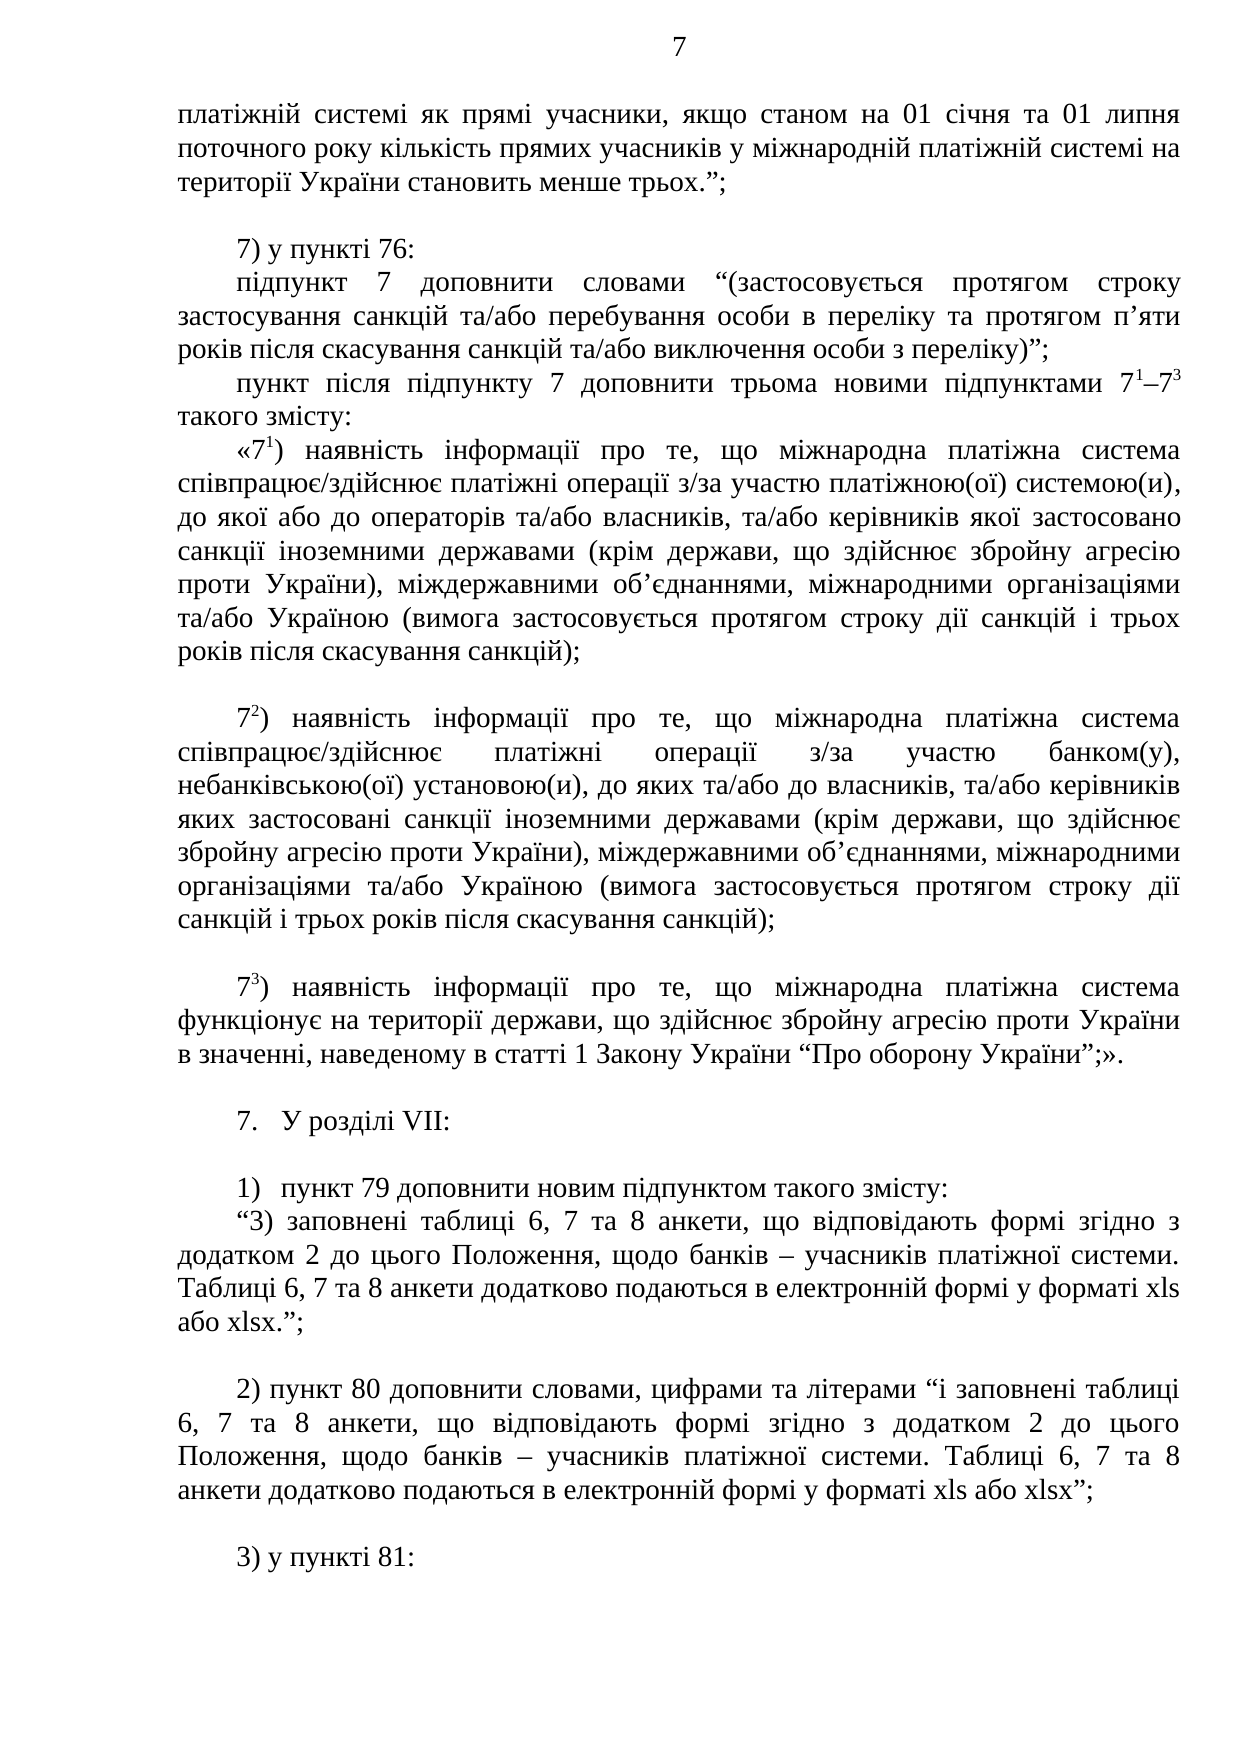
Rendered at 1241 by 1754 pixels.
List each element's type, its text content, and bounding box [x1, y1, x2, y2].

text 7) у пункті 76: [177, 231, 251, 264]
list У розділі VII: [177, 1103, 1181, 1136]
text «71) наявність інформації про те, що міжнародна платіжна система співпрацює/здійснює платіжні операції з/за участю платіжною(ої) системою(и), до якої або до операторів та/або власників, та/або керівників якої застосовано санкції іноземними державами (крім держави, що здійснює збройну агресію проти України), міждержавними об’єднаннями, міжнародними організаціями та/або Україною (вимога застосовується протягом строку дії санкцій і трьох років після скасування санкцій); [177, 432, 1181, 667]
text 2) пункт 80 доповнити словами, цифрами та літерами “і заповнені таблиці 6, 7 та 8 анкети, що відповідають формі згідно з додатком 2 до цього Положення, щодо банків – учасників платіжної системи. Таблиці 6, 7 та 8 анкети додатково подаються в електронній формі у форматі xls або xlsx”; [177, 1371, 1181, 1505]
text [177, 97, 1181, 197]
text 7) у пункті 76: [290, 231, 1181, 264]
text 3) у пункті 81: [177, 1539, 1181, 1572]
list пункт 79 доповнити новим підпунктом такого змісту: [177, 1170, 1181, 1203]
text 73) наявність інформації про те, що міжнародна платіжна система функціонує на території держави, що здійснює збройну агресію проти України в значенні, наведеному в статті 1 Закону України “Про оборону України”;». [177, 969, 1181, 1069]
text 72) наявність інформації про те, що міжнародна платіжна система співпрацює/здійснює платіжні операції з/за участю банком(у), небанківською(ої) установою(и), до яких та/або до власників, та/або керівників яких застосовані санкції іноземними державами (крім держави, що здійснює збройну агресію проти України), міждержавними об’єднаннями, міжнародними організаціями та/або Україною (вимога застосовується протягом строку дії санкцій і трьох років після скасування санкцій); [177, 700, 1181, 935]
text підпункт 7 доповнити словами “(застосовується протягом строку застосування санкцій та/або перебування особи в переліку та протягом п’яти років після скасування санкцій та/або виключення особи з переліку)”; [177, 264, 1181, 365]
text пункт після підпункту 7 доповнити трьома новими підпунктами 71–73 такого змісту: [177, 365, 1181, 432]
